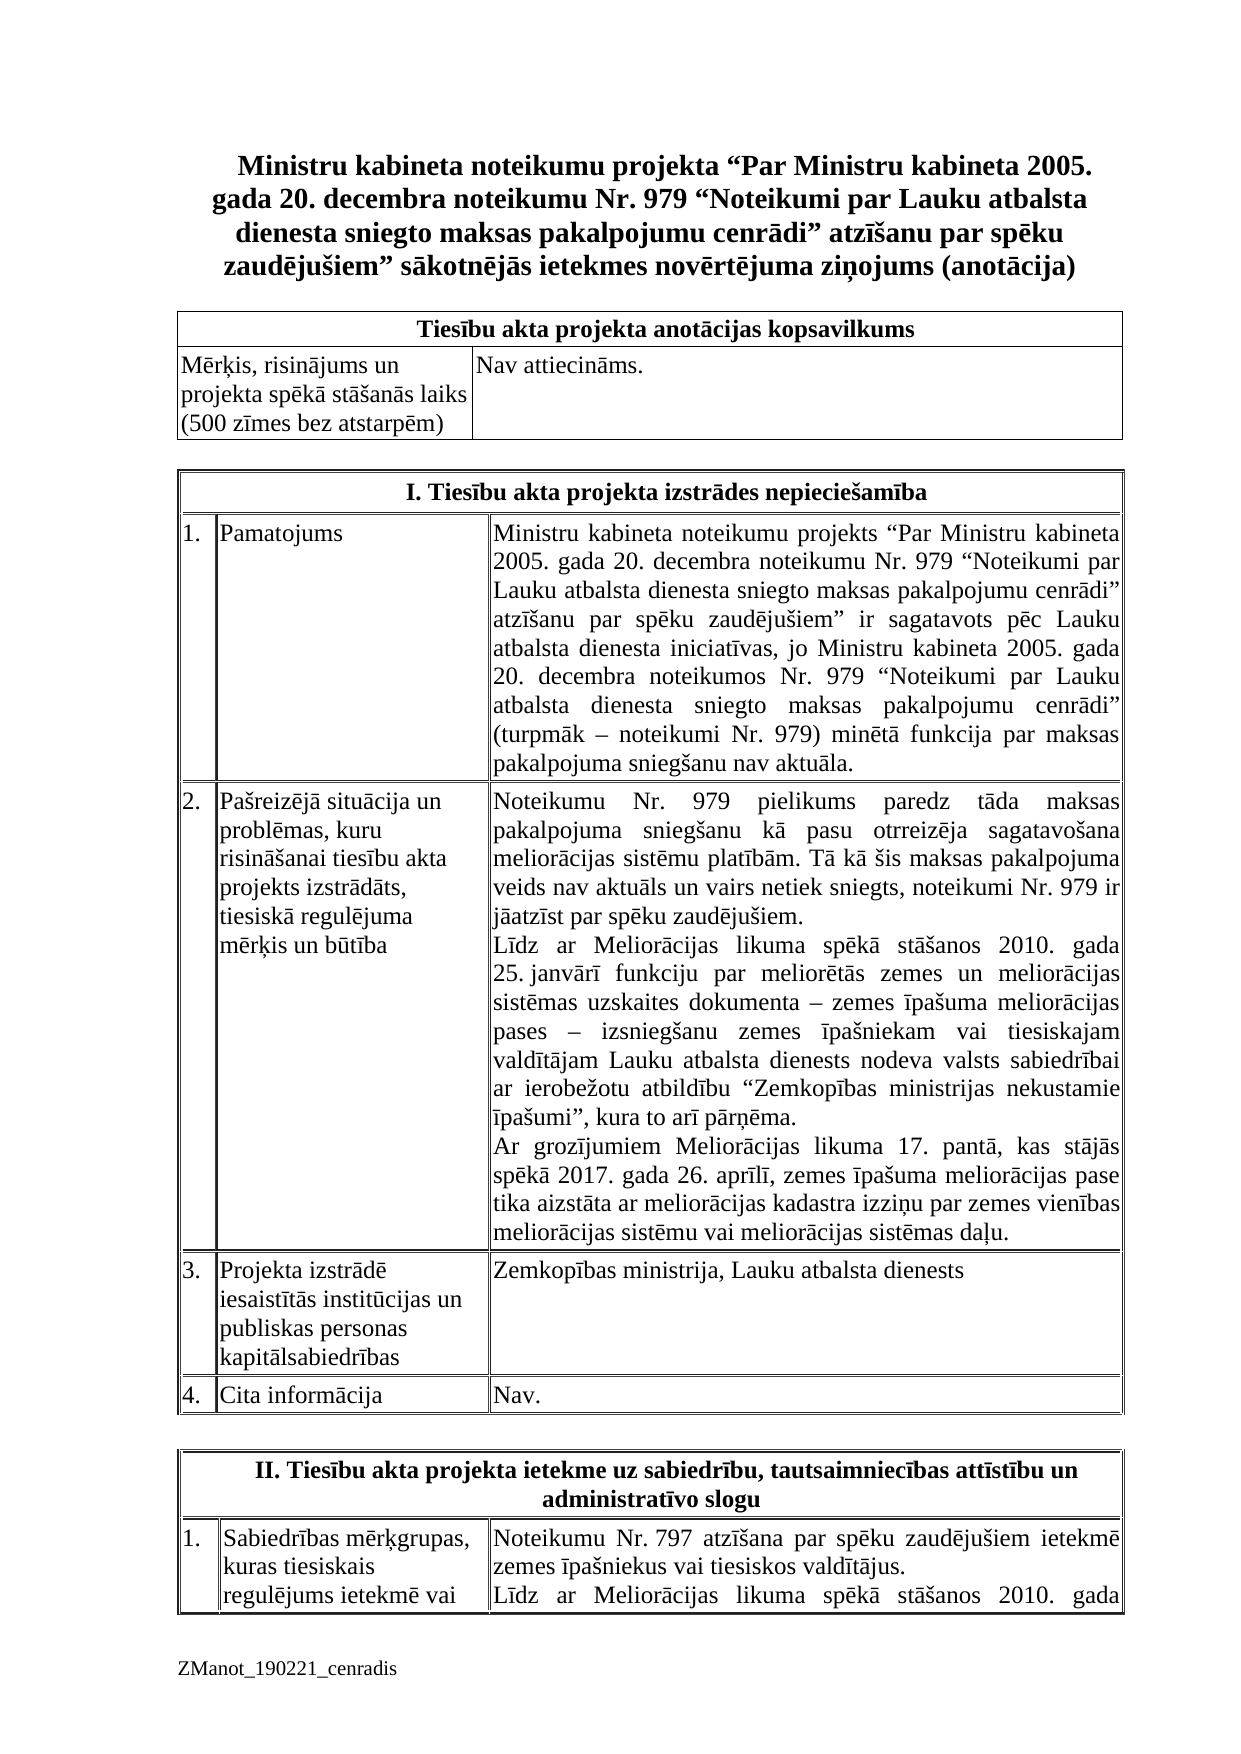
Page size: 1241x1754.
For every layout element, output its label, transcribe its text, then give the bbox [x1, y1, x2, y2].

table_cell Pašreizējā situācija un problēmas, kuru risināšanai tiesību akta projekts izstrādāts, tiesiskā regulējuma mērķis un būtība [218, 783, 488, 1249]
table_cell Pamatojums [218, 515, 488, 779]
table_cell Zemkopības ministrija, Lauku atbalsta dienests [491, 1249, 1122, 1373]
table_cell Mērķis, risinājums un projekta spēkā stāšanās laiks (500 zīmes bez atstarpēm) [178, 347, 472, 439]
table_cell [179, 1412, 1123, 1449]
table_cell 3. [181, 1249, 215, 1373]
table_cell Nav. [491, 1374, 1122, 1412]
table_cell Nav attiecināms. [473, 347, 1122, 439]
table_cell II. Tiesību akta projekta ietekme uz sabiedrību, tautsaimniecības attīstību un administratīvo slogu [179, 1449, 1123, 1516]
text Ministru kabineta noteikumu projekta “Par Ministru kabineta 2005. gada 20. decembra noteikumu Nr. 979 “Noteikumi par Lauku atbalsta dienesta sniegto maksas pakalpojumu cenrādi” atzīšanu par spēku zaudējušiem” sākotnējās ietekmes novērtējuma ziņojums (anotācija) [177, 148, 1122, 282]
table_cell 4. [181, 1374, 215, 1412]
table_cell Cita informācija [218, 1377, 488, 1412]
table_cell Ministru kabineta noteikumu projekts “Par Ministru kabineta 2005. gada 20. decembra noteikumu Nr. 979 “Noteikumi par Lauku atbalsta dienesta sniegto maksas pakalpojumu cenrādi” atzīšanu par spēku zaudējušiem” ir sagatavots pēc Lauku atbalsta dienesta iniciatīvas, jo Ministru kabineta 2005. gada 20. decembra noteikumos Nr. 979 “Noteikumi par Lauku atbalsta dienesta sniegto maksas pakalpojumu cenrādi” (turpmāk – noteikumi Nr. 979) minētā funkcija par maksas pakalpojuma sniegšanu nav aktuāla. [490, 511, 1122, 779]
table_header Tiesību akta projekta anotācijas kopsavilkums [178, 312, 1122, 346]
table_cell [220, 1519, 490, 1612]
table_cell Projekta izstrādē iesaistītās institūcijas un publiskas personas kapitālsabiedrības [218, 1253, 488, 1373]
table_cell Noteikumu Nr. 979 pielikums paredz tāda maksas pakalpojuma sniegšanu kā pasu otrreizēja sagatavošana meliorācijas sistēmu platībām. Tā kā šis maksas pakalpojuma veids nav aktuāls un vairs netiek sniegts, noteikumi Nr. 979 ir jāatzīst par spēku zaudējušiem. Līdz ar Meliorācijas likuma spēkā stāšanos 2010. gada 25. janvārī funkciju par meliorētās zemes un meliorācijas sistēmas uzskaites dokumenta – zemes īpašuma meliorācijas pases – izsniegšanu zemes īpašniekam vai tiesiskajam valdītājam Lauku atbalsta dienests nodeva valsts sabiedrībai ar ierobežotu atbildību “Zemkopības ministrijas nekustamie īpašumi”, kura to arī pārņēma. Ar grozījumiem Meliorācijas likuma 17. pantā, kas stājās spēkā 2017. gada 26. aprīlī, zemes īpašuma meliorācijas pase tika aizstāta ar meliorācijas kadastra izziņu par zemes vienības meliorācijas sistēmu vai meliorācijas sistēmas daļu. [491, 780, 1122, 1249]
table_header I. Tiesību akta projekta izstrādes nepieciešamība [181, 473, 1122, 511]
table_cell 1. [181, 1516, 220, 1612]
table_cell 2. [181, 780, 215, 1249]
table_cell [490, 1516, 1122, 1612]
table_cell 1. [181, 511, 216, 779]
